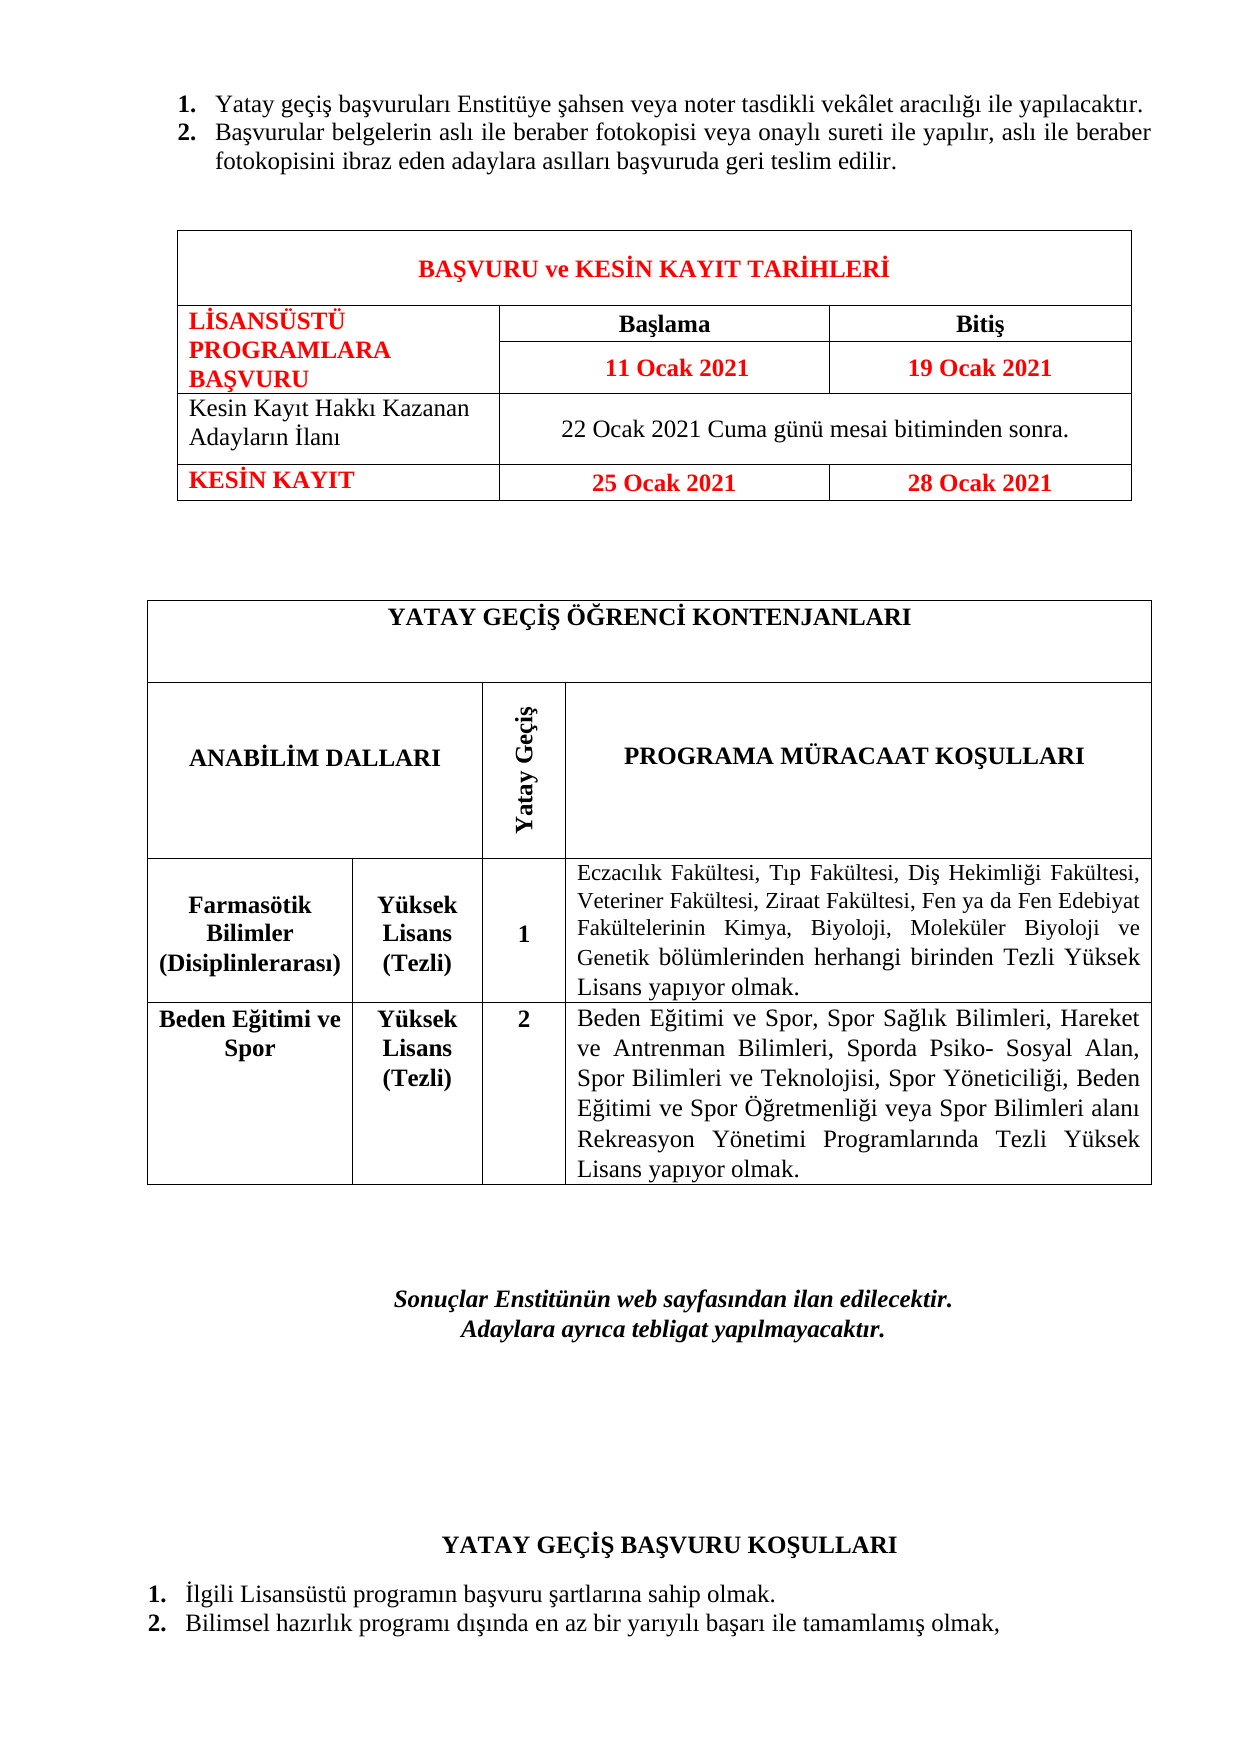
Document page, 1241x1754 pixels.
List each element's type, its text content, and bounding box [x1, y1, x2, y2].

table_cell LİSANSÜSTÜ PROGRAMLARA BAŞVURU [178, 306, 499, 392]
list Başvurular belgelerin aslı ile beraber fotokopisi veya onaylı sureti ile yapılır, aslı ile beraber fotokopisini ibraz eden adaylara asılları başvuruda geri teslim edilir. [177, 117, 1152, 175]
list Bilimsel hazırlık programı dışında en az bir yarıyılı başarı ile tamamlamış olmak, [148, 1608, 1152, 1637]
table_cell 25 Ocak 2021 [500, 465, 829, 500]
table_cell Kesin Kayıt Hakkı Kazanan Adayların İlanı [178, 394, 499, 464]
table_cell Eczacılık Fakültesi, Tıp Fakültesi, Diş Hekimliği Fakültesi, Veteriner Fakültesi, Ziraat Fakültesi, Fen ya da Fen Edebiyat Fakültelerinin Kimya, Biyoloji, Moleküler Biyoloji ve Genetik bölümlerinden herhangi birinden Tezli Yüksek Lisans yapıyor olmak. [566, 859, 1151, 1002]
table_cell PROGRAMA MÜRACAAT KOŞULLARI [566, 683, 1151, 858]
table_cell Beden Eğitimi ve Spor, Spor Sağlık Bilimleri, Hareket ve Antrenman Bilimleri, Sporda Psiko- Sosyal Alan, Spor Bilimleri ve Teknolojisi, Spor Yöneticiliği, Beden Eğitimi ve Spor Öğretmenliği veya Spor Bilimleri alanı Rekreasyon Yönetimi Programlarında Tezli Yüksek Lisans yapıyor olmak. [566, 1003, 1151, 1184]
table_header BAŞVURU ve KESİN KAYIT TARİHLERİ [178, 231, 1131, 305]
table_cell KESİN KAYIT [178, 465, 499, 500]
table_cell Bitiş [830, 306, 1131, 341]
table_cell Beden Eğitimi ve Spor [148, 1003, 352, 1184]
table_cell 22 Ocak 2021 Cuma günü mesai bitiminden sonra. [500, 394, 1131, 464]
table_cell Yüksek Lisans (Tezli) [353, 1003, 482, 1184]
table_cell Yatay Geçiş [483, 683, 565, 858]
text Sonuçlar Enstitünün web sayfasından ilan edilecektir. [197, 1284, 1152, 1313]
table_header YATAY GEÇİŞ ÖĞRENCİ KONTENJANLARI [148, 601, 1151, 682]
list İlgili Lisansüstü programın başvuru şartlarına sahip olmak. [148, 1579, 1152, 1608]
table_cell Başlama [500, 306, 829, 341]
table_cell ANABİLİM DALLARI [148, 683, 482, 858]
list Yatay geçiş başvuruları Enstitüye şahsen veya noter tasdikli vekâlet aracılığı ile yapılacaktır. [177, 89, 1152, 117]
table_cell 19 Ocak 2021 [830, 342, 1131, 392]
table_cell Farmasötik Bilimler (Disiplinlerarası) [148, 859, 352, 1002]
table_cell Yüksek Lisans (Tezli) [353, 859, 482, 1002]
table_cell 2 [483, 1003, 565, 1184]
table_cell 28 Ocak 2021 [830, 465, 1131, 500]
table_cell 1 [483, 859, 565, 1002]
text YATAY GEÇİŞ BAŞVURU KOŞULLARI [441, 1530, 1152, 1558]
text Adaylara ayrıca tebligat yapılmayacaktır. [197, 1314, 1152, 1343]
table_cell 11 Ocak 2021 [500, 342, 829, 392]
